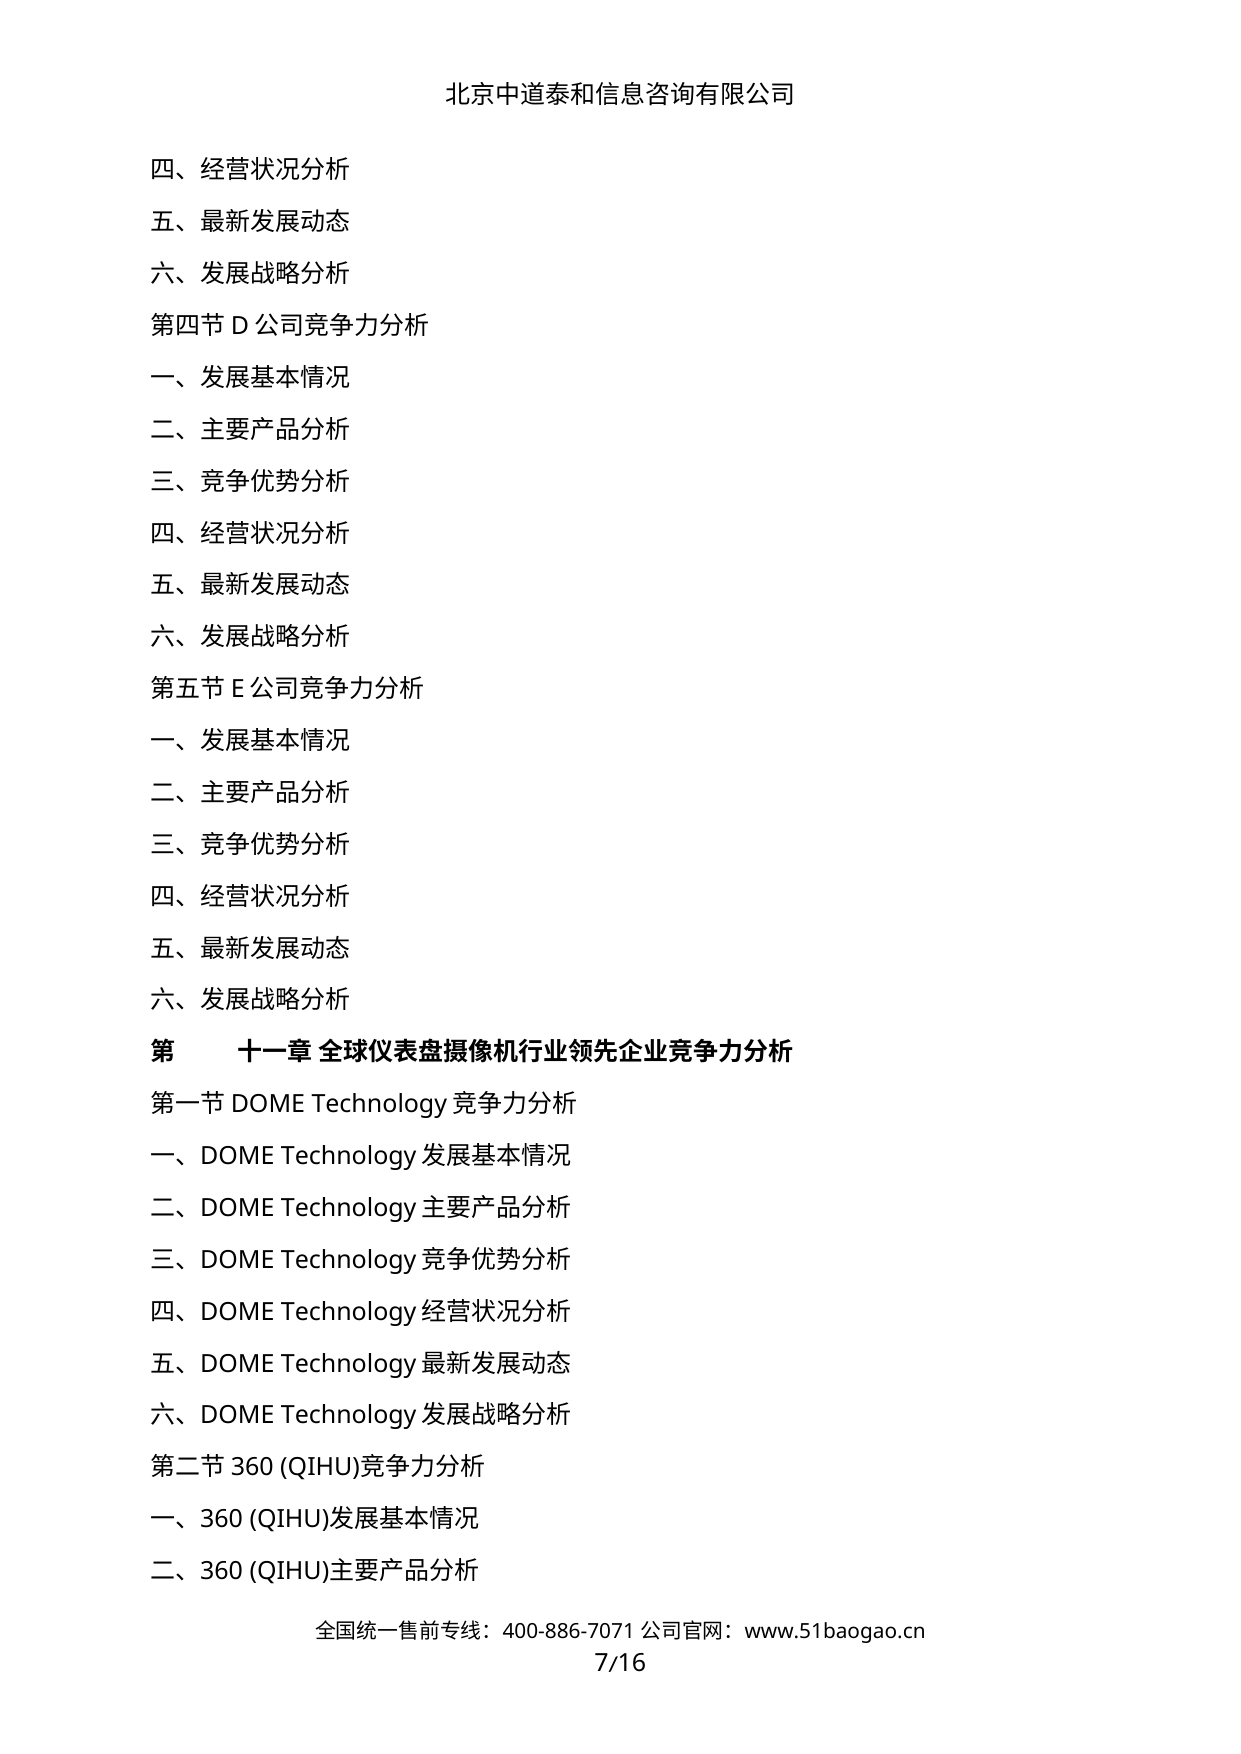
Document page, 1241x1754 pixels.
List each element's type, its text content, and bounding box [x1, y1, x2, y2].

text 一、360 (QIHU)发展基本情况 [150, 1499, 1090, 1535]
text 第四节 D公司竞争力分析 [150, 306, 1090, 342]
text 三、DOME Technology竞争优势分析 [150, 1239, 1090, 1276]
text 五、DOME Technology最新发展动态 [150, 1343, 1090, 1379]
text 二、DOME Technology主要产品分析 [150, 1187, 1090, 1224]
text 二、360 (QIHU)主要产品分析 [150, 1551, 1090, 1587]
text 六、DOME Technology发展战略分析 [150, 1395, 1090, 1431]
text 第五节 E公司竞争力分析 [150, 669, 1090, 705]
text 六、发展战略分析 [150, 254, 1090, 290]
text 四、经营状况分析 [150, 513, 1090, 549]
text 五、最新发展动态 [150, 565, 1090, 601]
text 第二节 360 (QIHU)竞争力分析 [150, 1447, 1090, 1483]
text 四、DOME Technology经营状况分析 [150, 1291, 1090, 1327]
text 二、主要产品分析 [150, 772, 1090, 809]
text 六、发展战略分析 [150, 617, 1090, 653]
text 五、最新发展动态 [150, 928, 1090, 964]
text 一、发展基本情况 [150, 721, 1090, 757]
text 一、发展基本情况 [150, 357, 1090, 394]
text 第 十一章 全球仪表盘摄像机行业领先企业竞争力分析 [150, 1032, 1090, 1068]
text 四、经营状况分析 [150, 150, 1090, 186]
text 六、发展战略分析 [150, 980, 1090, 1016]
text 三、竞争优势分析 [150, 461, 1090, 497]
text 二、主要产品分析 [150, 409, 1090, 446]
text 四、经营状况分析 [150, 876, 1090, 912]
text 五、最新发展动态 [150, 202, 1090, 238]
text 三、竞争优势分析 [150, 824, 1090, 861]
text 一、DOME Technology发展基本情况 [150, 1136, 1090, 1172]
text 第一节 DOME Technology竞争力分析 [150, 1084, 1090, 1120]
